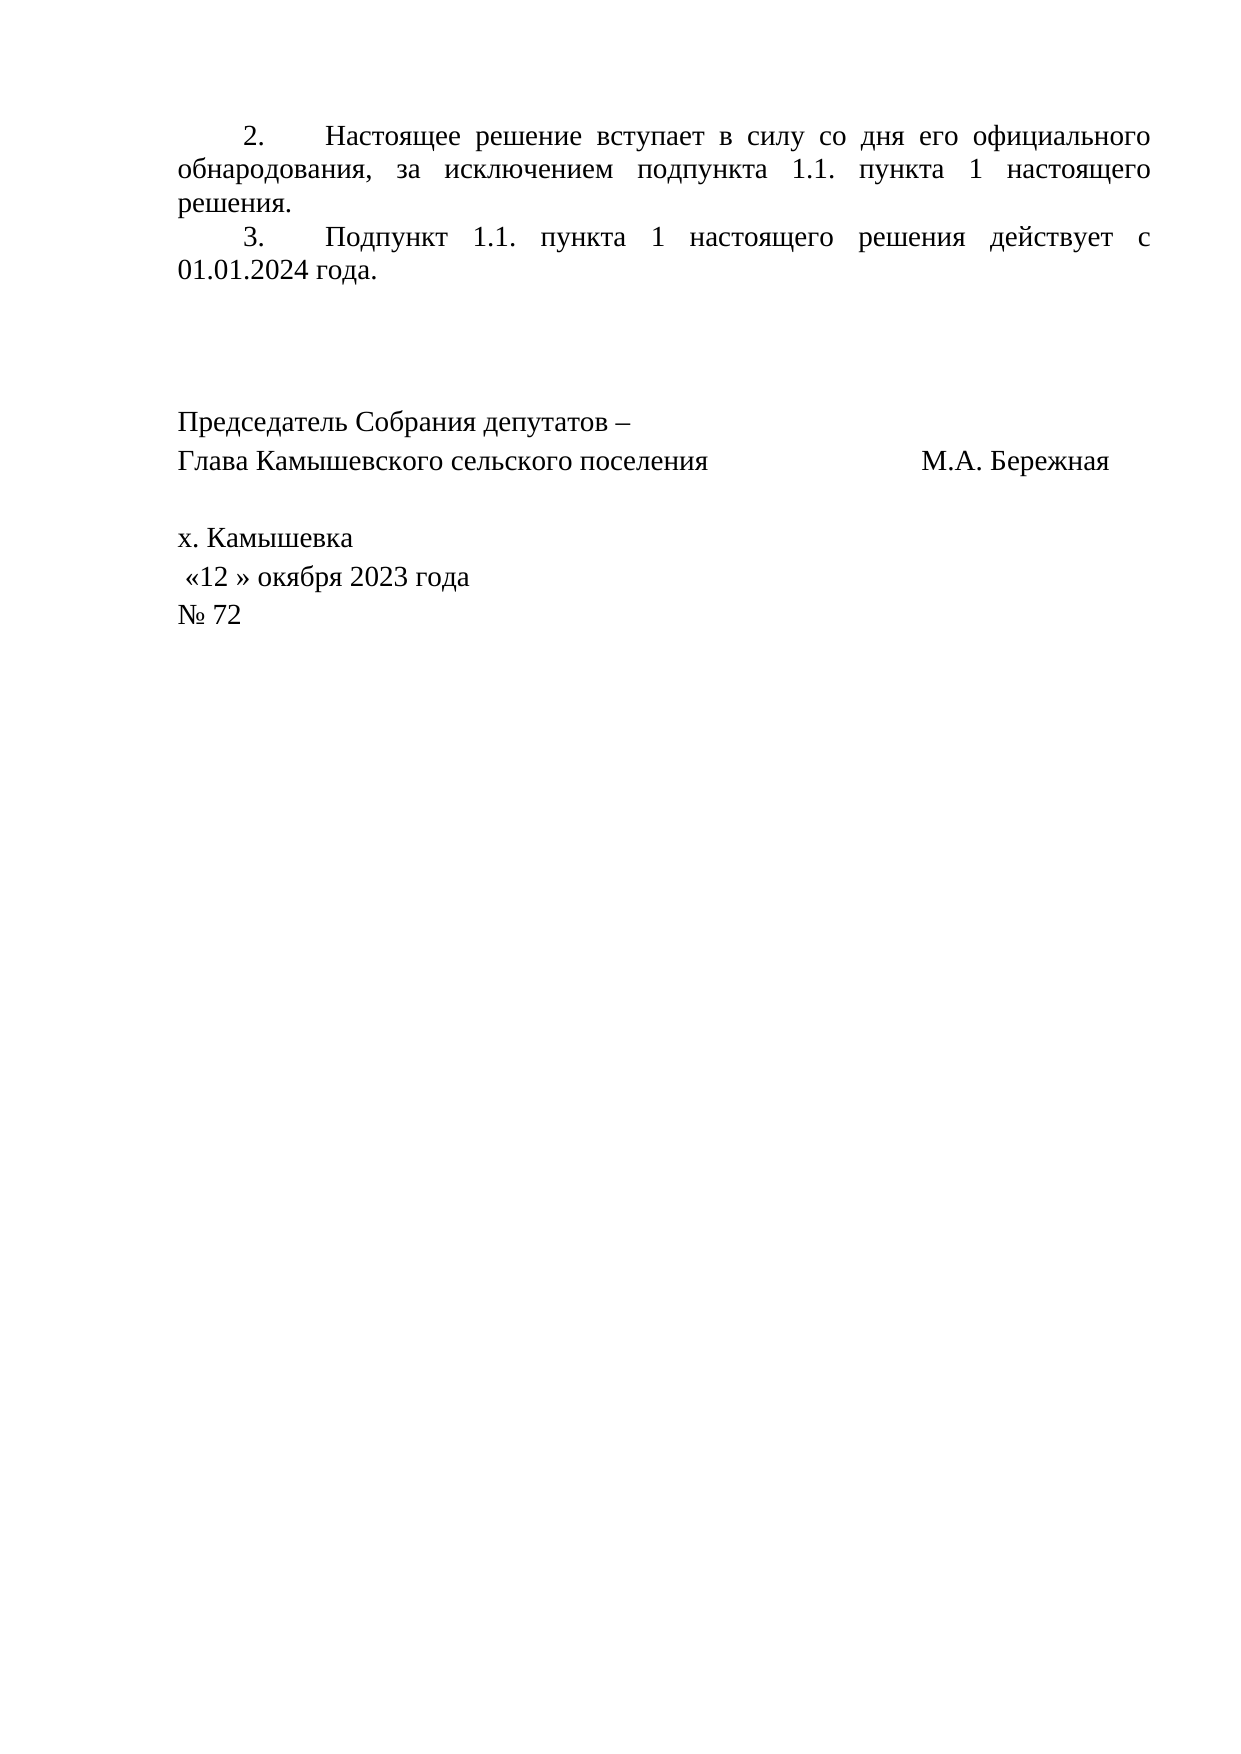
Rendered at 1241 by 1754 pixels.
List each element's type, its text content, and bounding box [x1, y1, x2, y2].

text х. Камышевка [177, 520, 1152, 554]
text «12 » окября 2023 года [177, 559, 1152, 592]
list Подпункт 1.1. пункта 1 настоящего решения действует с 01.01.2024 года. [177, 219, 1152, 286]
text № 72 [177, 597, 1152, 631]
list Настоящее решение вступает в силу со дня его официального обнародования, за исключением подпункта 1.1. пункта 1 настоящего решения. [177, 118, 1152, 219]
text Председатель Собрания депутатов – [177, 404, 1152, 438]
text Глава Камышевского сельского поселения М.А. Бережная [177, 443, 1152, 477]
